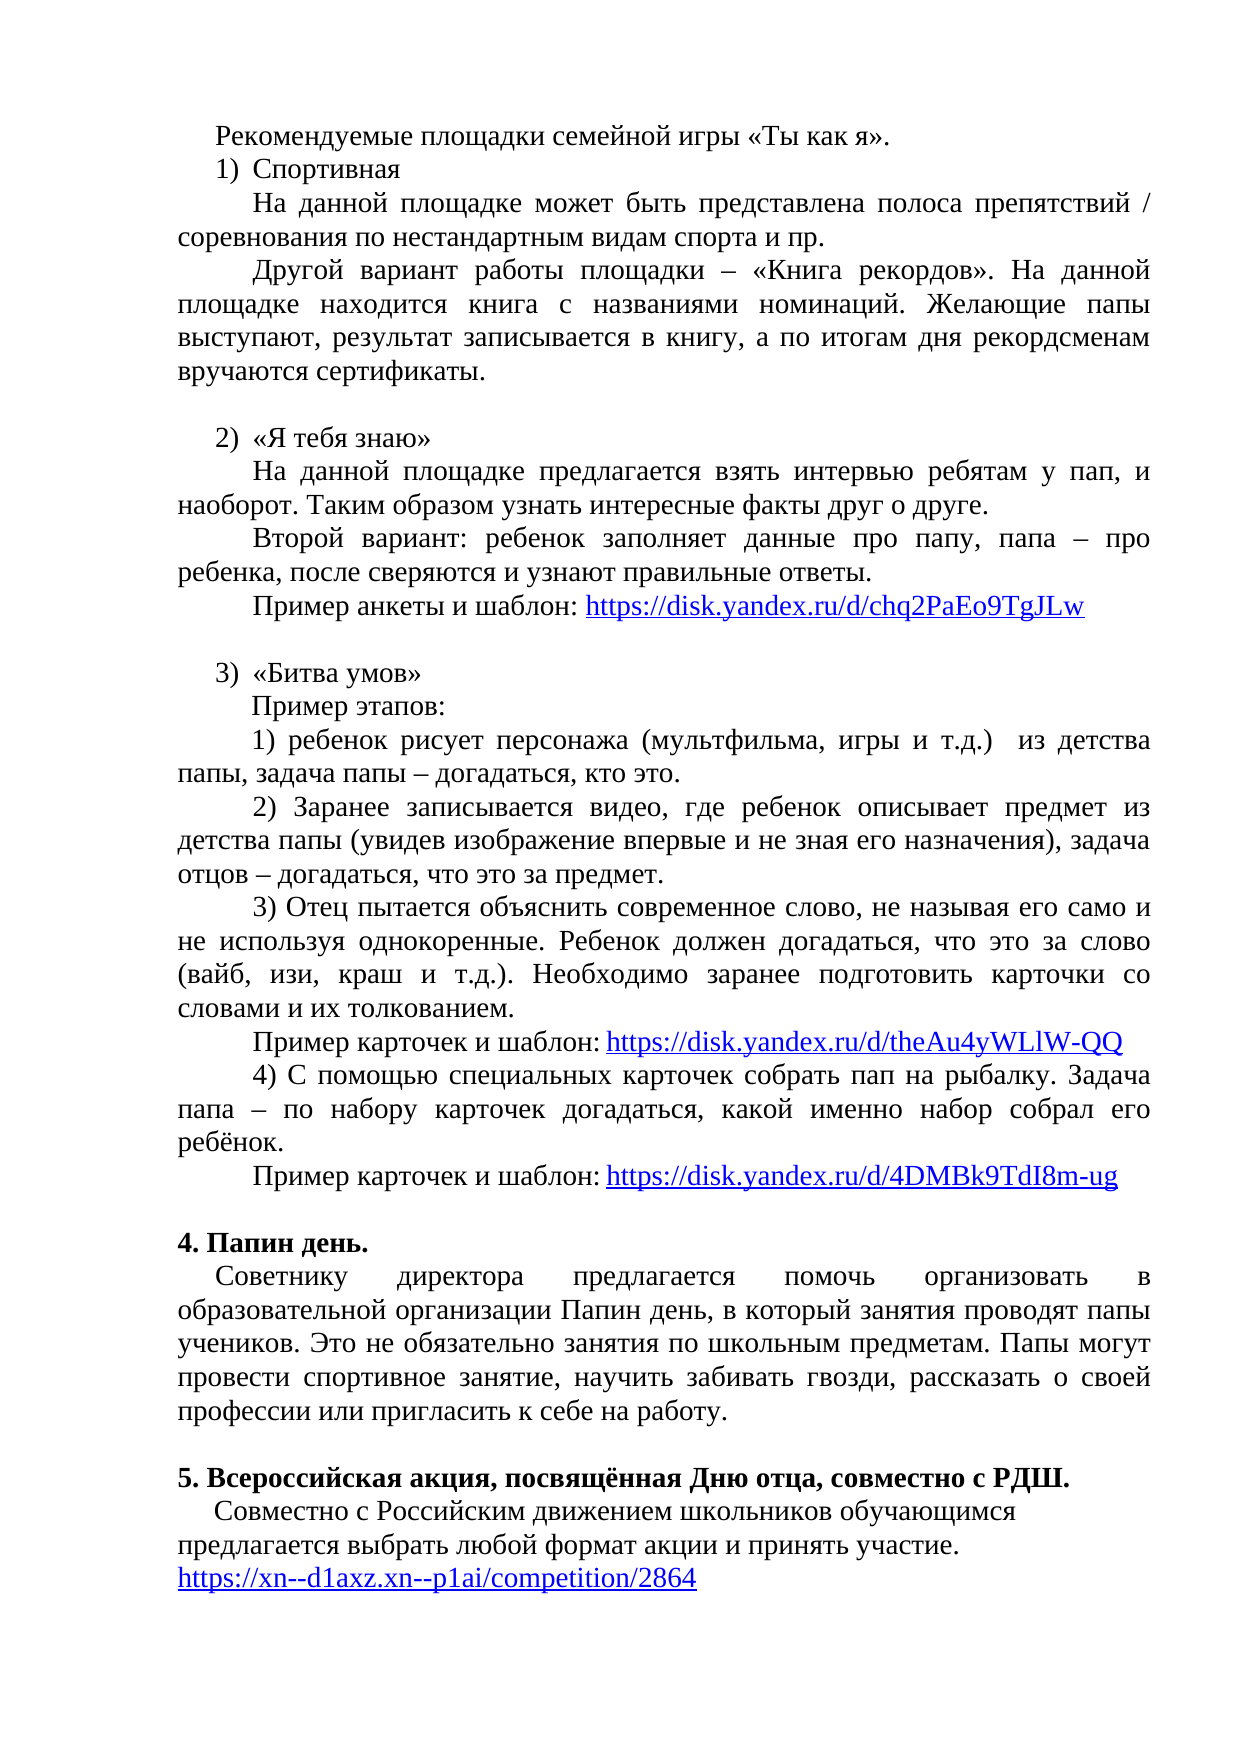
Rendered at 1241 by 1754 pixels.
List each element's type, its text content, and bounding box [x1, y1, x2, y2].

text 5. Всероссийская акция, посвящённая Дню отца, совместно с РДШ. Совместно с Российским движением школьников обучающимся предлагается выбрать любой формат акции и принять участие. https://xn--d1axz.xn--p1ai/competition/2864 [177, 1460, 1152, 1594]
list «Битва умов» [215, 655, 1152, 688]
text Советнику директора предлагается помочь организовать в образовательной организации Папин день, в который занятия проводят папы учеников. Это не обязательно занятия по школьным предметам. Папы могут провести спортивное занятие, научить забивать гвозди, рассказать о своей профессии или пригласить к себе на работу. [177, 1258, 1152, 1426]
text Пример карточек и шаблон: https://disk.yandex.ru/d/theAu4yWLlW-QQ [177, 1024, 1152, 1057]
text Пример этапов: [177, 688, 1152, 722]
text Пример анкеты и шаблон: https://disk.yandex.ru/d/chq2PaEo9TgJLw [177, 588, 1152, 621]
text Второй вариант: ребенок заполняет данные про папу, папа – про ребенка, после сверяются и узнают правильные ответы. [177, 521, 1152, 588]
text Рекомендуемые площадки семейной игры «Ты как я». [177, 118, 1152, 152]
text 2) Заранее записывается видео, где ребенок описывает предмет из детства папы (увидев изображение впервые и не зная его назначения), задача отцов – догадаться, что это за предмет. [177, 789, 1152, 889]
text На данной площадке предлагается взять интервью ребятам у пап, и наоборот. Таким образом узнать интересные факты друг о друге. [177, 453, 1152, 521]
text 1) ребенок рисует персонажа (мультфильма, игры и т.д.) из детства папы, задача папы – догадаться, кто это. [177, 722, 1152, 789]
list Спортивная [215, 152, 1152, 185]
text Другой вариант работы площадки – «Книга рекордов». На данной площадке находится книга с названиями номинаций. Желающие папы выступают, результат записывается в книгу, а по итогам дня рекордсменам вручаются сертификаты. [177, 252, 1152, 386]
text 4) С помощью специальных карточек собрать пап на рыбалку. Задача папа – по набору карточек догадаться, какой именно набор собрал его ребёнок. [177, 1057, 1152, 1158]
text 3) Отец пытается объяснить современное слово, не называя его само и не используя однокоренные. Ребенок должен догадаться, что это за слово (вайб, изи, краш и т.д.). Необходимо заранее подготовить карточки со словами и их толкованием. [177, 889, 1152, 1024]
list «Я тебя знаю» [215, 420, 1152, 453]
text На данной площадке может быть представлена полоса препятствий / соревнования по нестандартным видам спорта и пр. [177, 185, 1152, 252]
text Пример карточек и шаблон: https://disk.yandex.ru/d/4DMBk9TdI8m-ug [177, 1158, 1152, 1191]
text 4. Папин день. [177, 1225, 1152, 1258]
